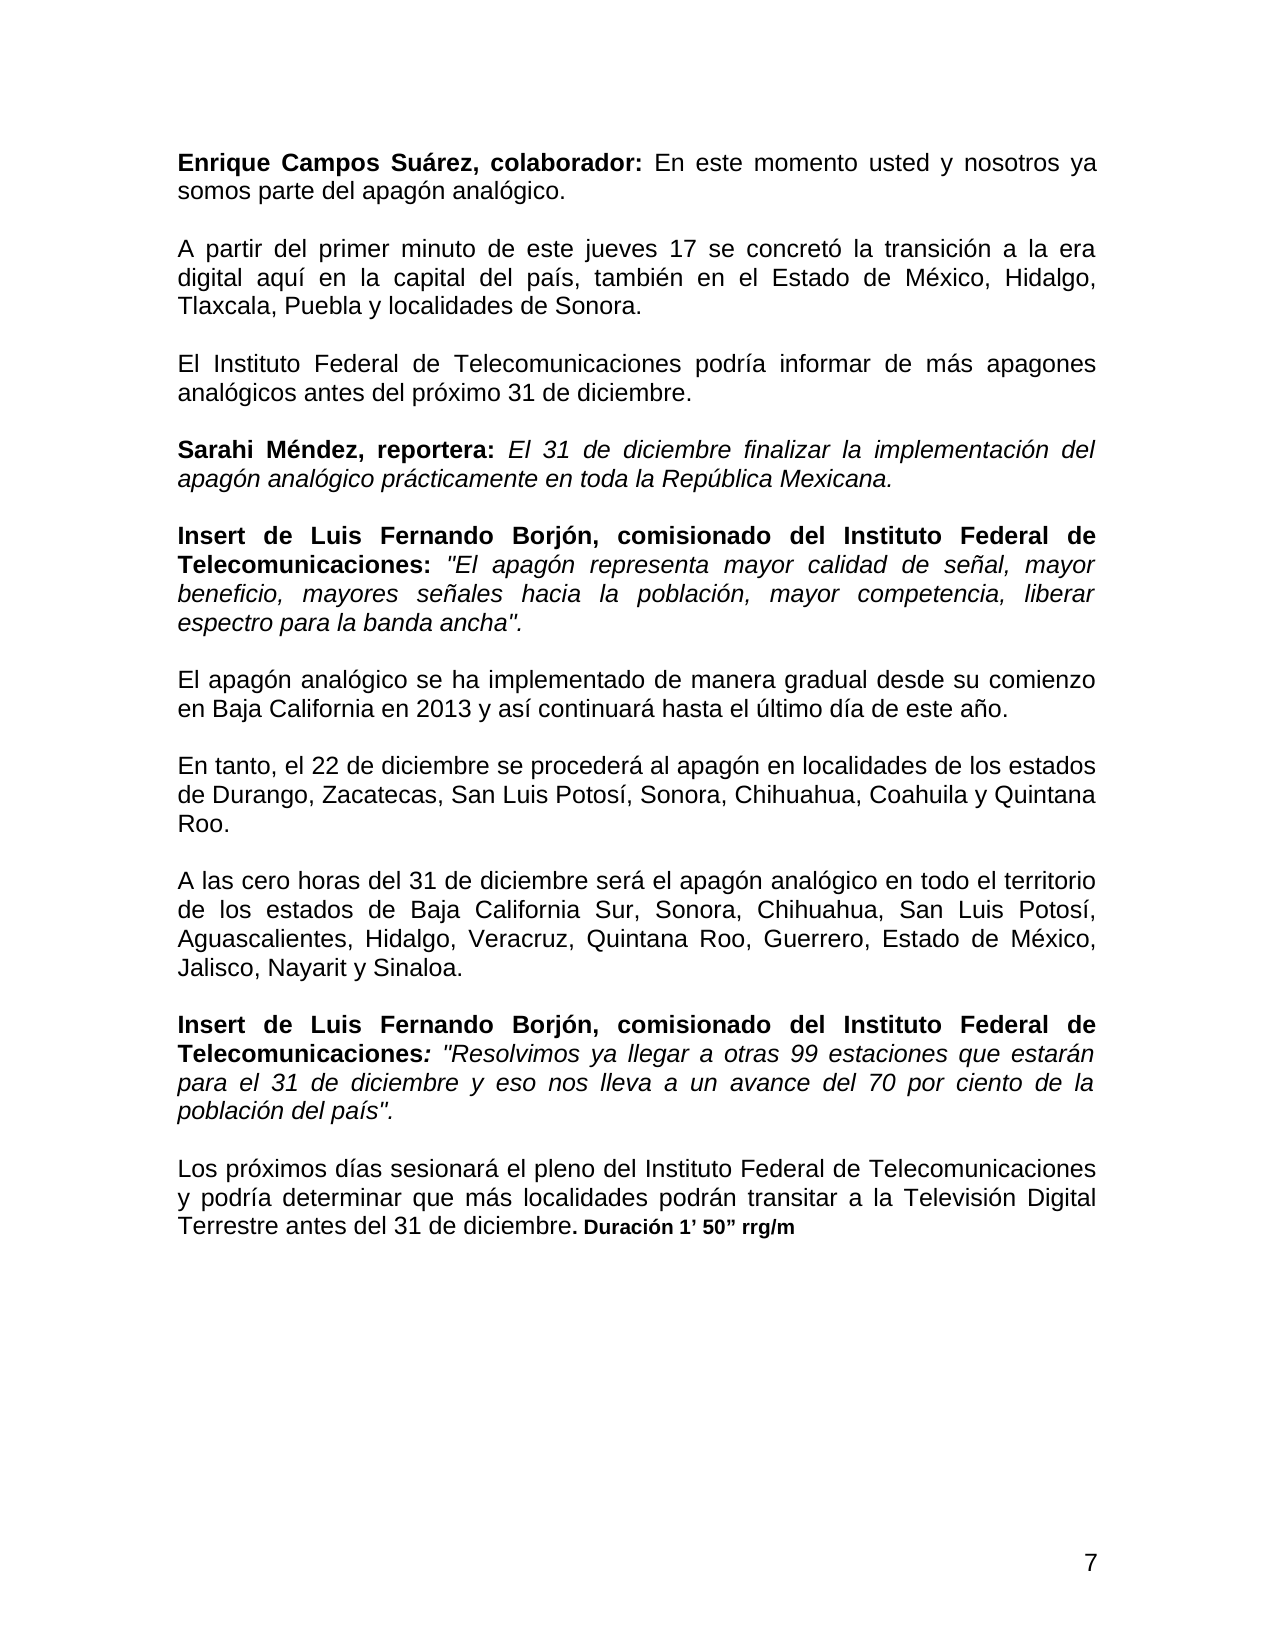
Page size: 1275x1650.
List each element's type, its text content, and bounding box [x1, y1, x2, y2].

text El Instituto Federal de Telecomunicaciones podría informar de más apagones analógicos antes del próximo 31 de diciembre. [177, 349, 1098, 406]
text El apagón analógico se ha implementado de manera gradual desde su comienzo en Baja California en 2013 y así continuará hasta el último día de este año. [177, 665, 1098, 723]
text A partir del primer minuto de este jueves 17 se concretó la transición a la era digital aquí en la capital del país, también en el Estado de México, Hidalgo, Tlaxcala, Puebla y localidades de Sonora. [177, 234, 1098, 320]
text A las cero horas del 31 de diciembre será el apagón analógico en todo el territorio de los estados de Baja California Sur, Sonora, Chihuahua, San Luis Potosí, Aguascalientes, Hidalgo, Veracruz, Quintana Roo, Guerrero, Estado de México, Jalisco, Nayarit y Sinaloa. [177, 866, 1098, 981]
text Sarahi Méndez, reportera: El 31 de diciembre finalizar la implementación del apagón analógico prácticamente en toda la República Mexicana. [177, 435, 1098, 493]
text Insert de Luis Fernando Borjón, comisionado del Instituto Federal de Telecomunicaciones: "Resolvimos ya llegar a otras 99 estaciones que estarán para el 31 de diciembre y eso nos lleva a un avance del 70 por ciento de la población del país". [177, 1010, 1098, 1125]
text Los próximos días sesionará el pleno del Instituto Federal de Telecomunicaciones y podría determinar que más localidades podrán transitar a la Televisión Digital Terrestre antes del 31 de diciembre. Duración 1’ 50” rrg/m [177, 1154, 1098, 1240]
text Insert de Luis Fernando Borjón, comisionado del Instituto Federal de Telecomunicaciones: "El apagón representa mayor calidad de señal, mayor beneficio, mayores señales hacia la población, mayor competencia, liberar espectro para la banda ancha". [177, 521, 1098, 636]
text Enrique Campos Suárez, colaborador: En este momento usted y nosotros ya somos parte del apagón analógico. [177, 148, 1098, 205]
text En tanto, el 22 de diciembre se procederá al apagón en localidades de los estados de Durango, Zacatecas, San Luis Potosí, Sonora, Chihuahua, Coahuila y Quintana Roo. [177, 751, 1098, 838]
